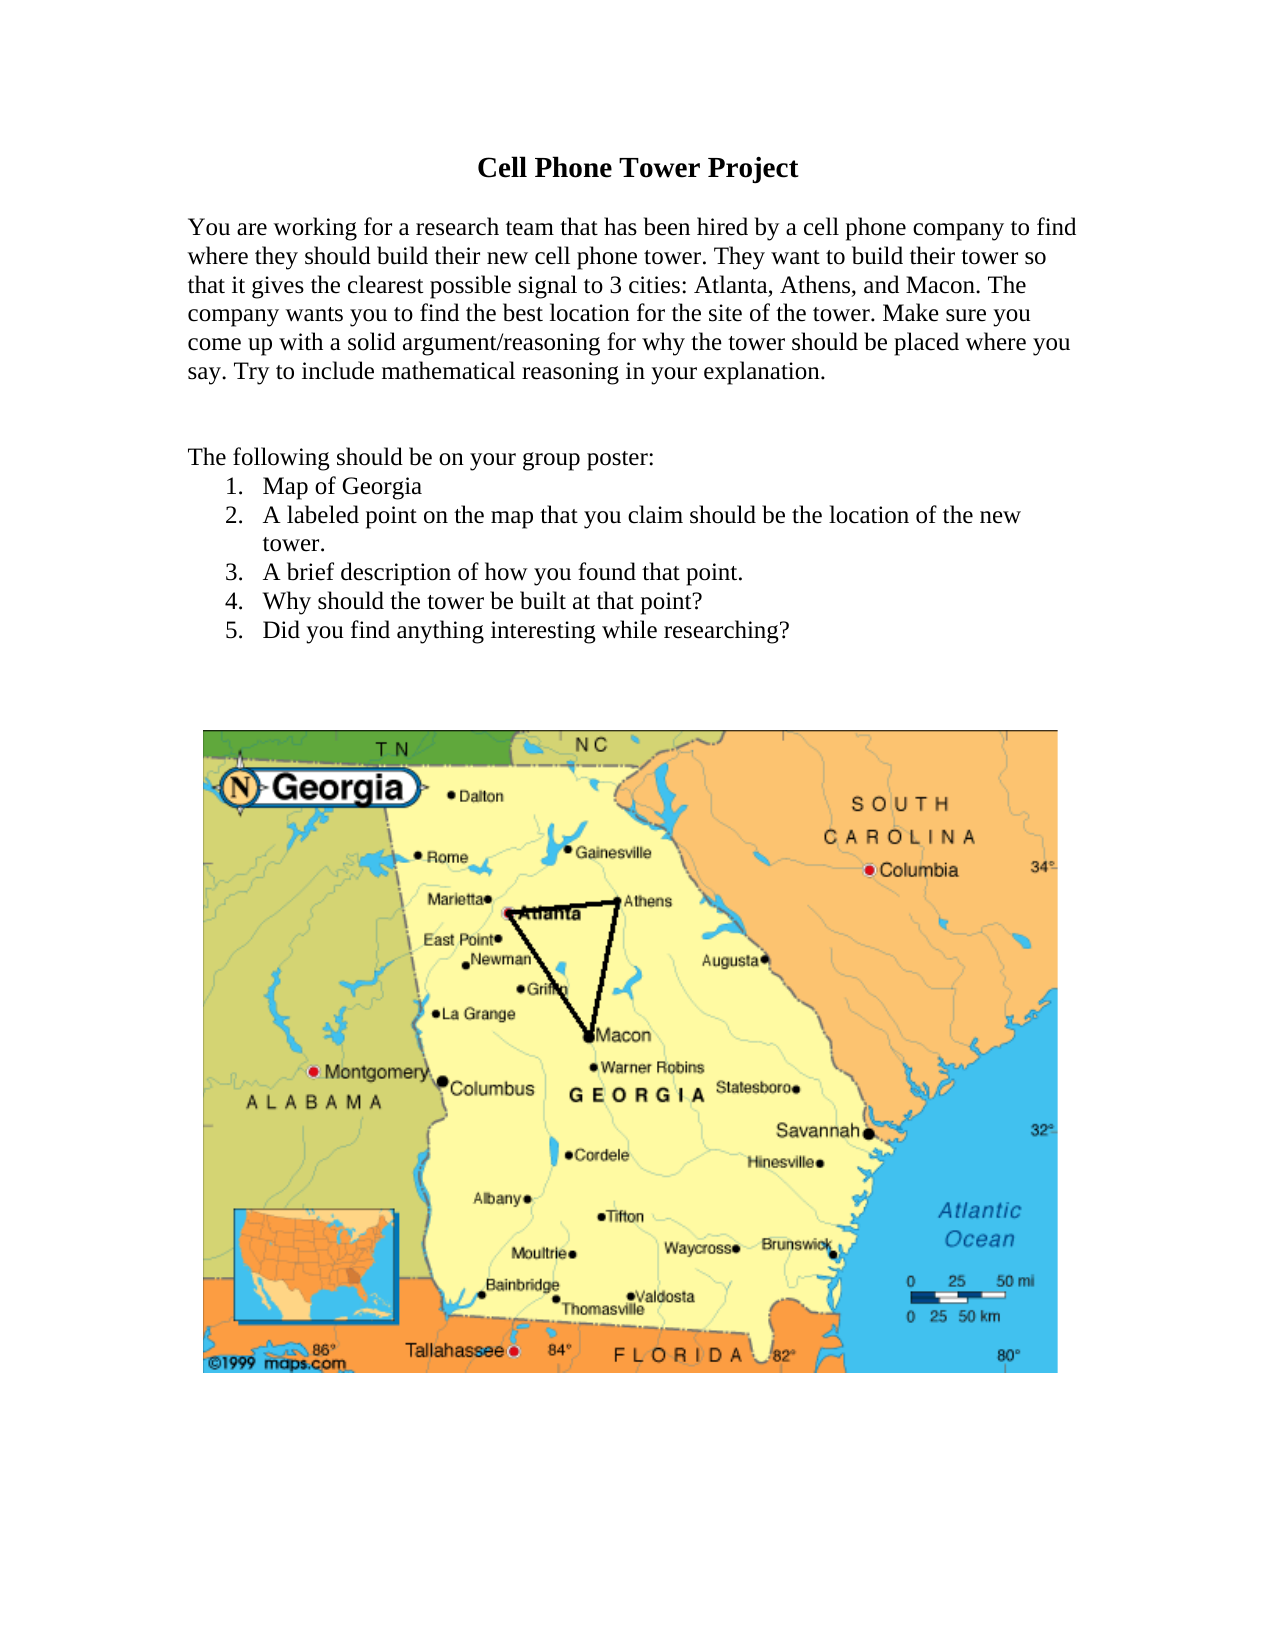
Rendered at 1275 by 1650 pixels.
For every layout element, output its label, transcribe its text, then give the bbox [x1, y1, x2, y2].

text The following should be on your group poster: [187, 442, 1087, 471]
list Map of Georgia [225, 471, 1087, 500]
text You are working for a research team that has been hired by a cell phone company to find where they should build their new cell phone tower. They want to build their tower so that it gives the clearest possible signal to 3 cities: Atlanta, Athens, and Macon. The company wants you to find the best location for the site of the tower. Make sure you come up with a solid argument/reasoning for why the tower should be placed where you say. Try to include mathematical reasoning in your explanation. [187, 212, 1087, 385]
list A brief description of how you found that point. [225, 557, 1087, 586]
list Did you find anything interesting while researching? [225, 615, 1087, 643]
list A labeled point on the map that you claim should be the location of the new tower. [225, 500, 1087, 557]
text Cell Phone Tower Project [187, 150, 1087, 183]
picture [201, 730, 1058, 1370]
list Why should the tower be built at that point? [225, 586, 1087, 615]
